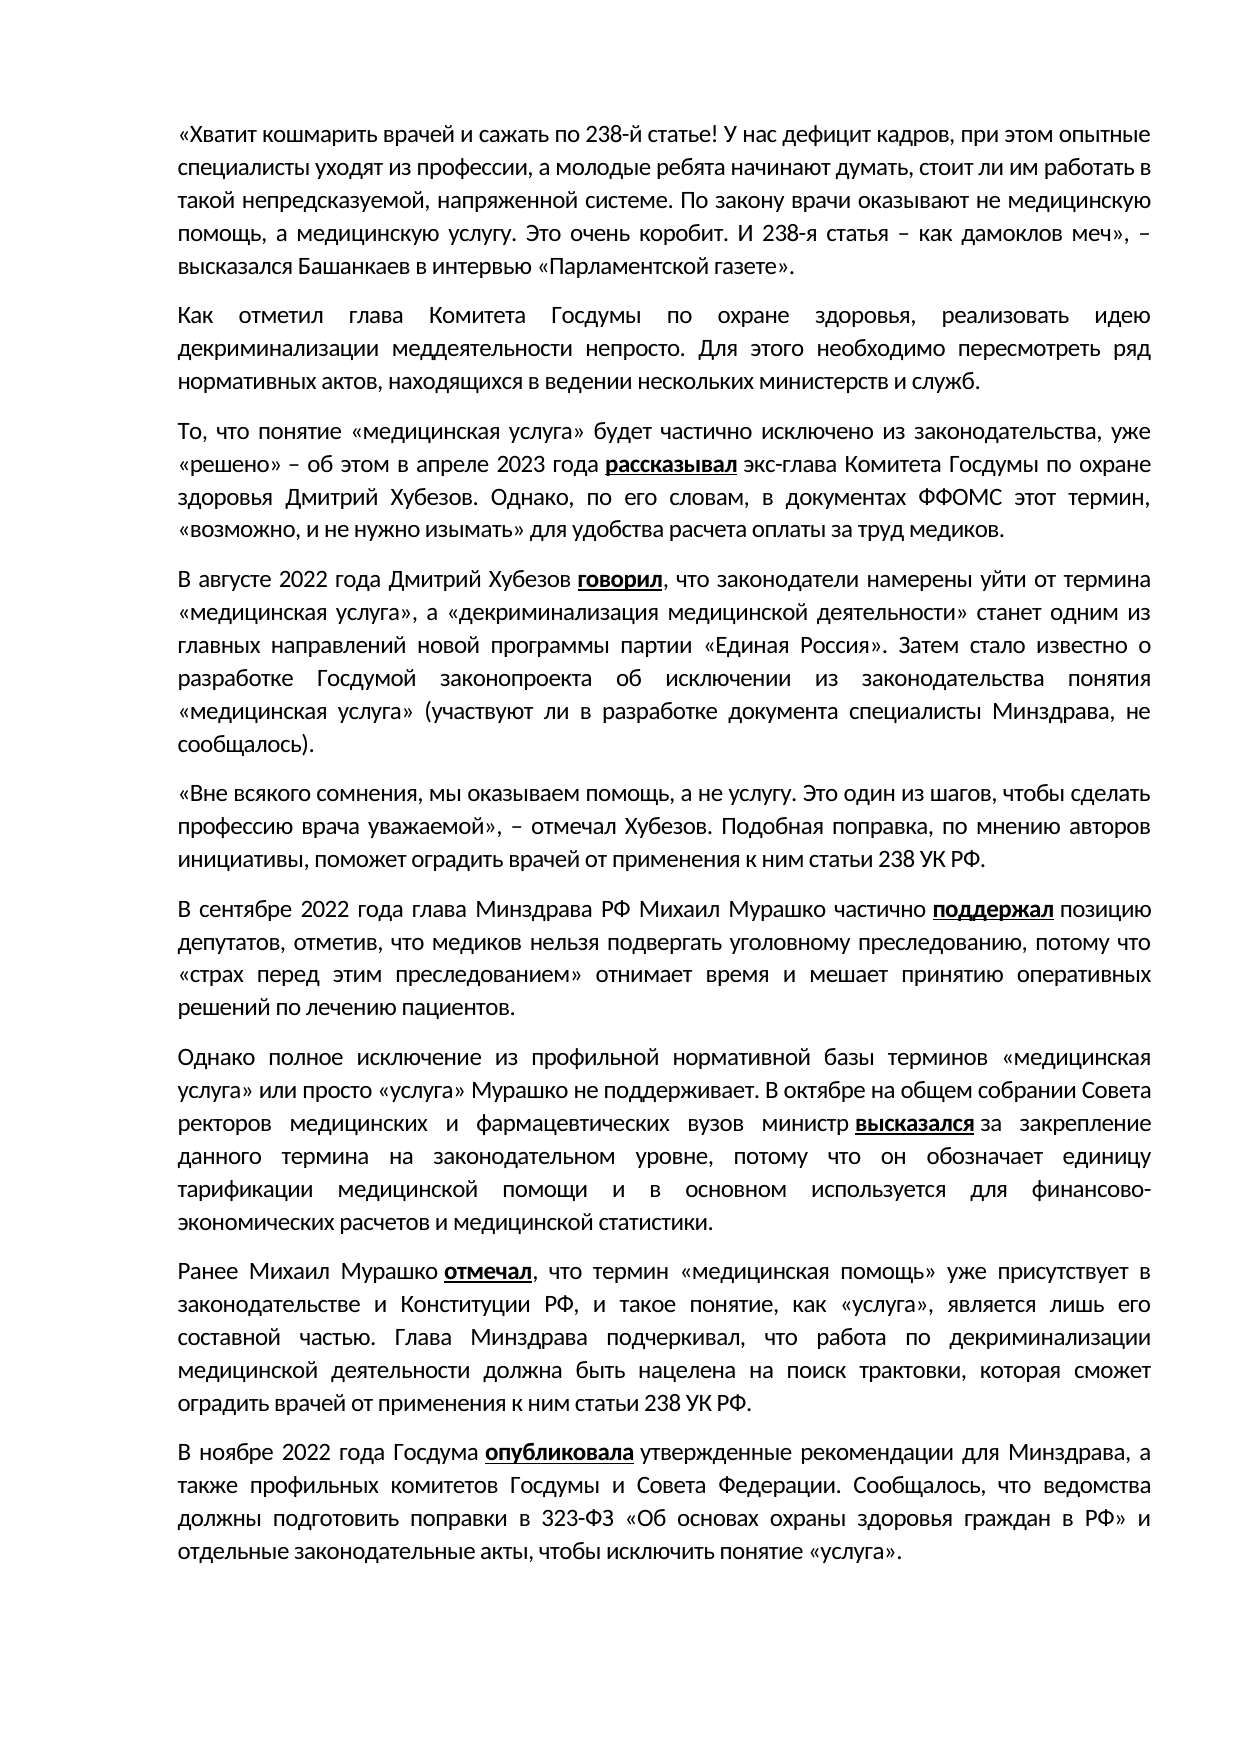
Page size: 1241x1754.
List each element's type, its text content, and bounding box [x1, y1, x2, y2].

text «Вне всякого сомнения, мы оказываем помощь, а не услугу. Это один из шагов, чтобы сделать профессию врача уважаемой», – отмечал Хубезов. Подобная поправка, по мнению авторов инициативы, поможет оградить врачей от применения к ним статьи 238 УК РФ. [177, 777, 1152, 874]
text Однако полное исключение из профильной нормативной базы терминов «медицинская услуга» или просто «услуга» Мурашко не поддерживает. В октябре на общем собрании Совета ректоров медицинских и фармацевтических вузов министр высказался за закрепление данного термина на законодательном уровне, потому что он обозначает единицу тарификации медицинской помощи и в основном используется для финансово-экономических расчетов и медицинской статистики. [177, 1041, 1152, 1236]
text То, что понятие «медицинская услуга» будет частично исключено из законодательства, уже «решено» – об этом в апреле 2023 года рассказывал экс-глава Комитета Госдумы по охране здоровья Дмитрий Хубезов. Однако, по его словам, в документах ФФОМС этот термин, «возможно, и не нужно изымать» для удобства расчета оплаты за труд медиков. [177, 415, 1152, 544]
text Ранее Михаил Мурашко отмечал, что термин «медицинская помощь» уже присутствует в законодательстве и Конституции РФ, и такое понятие, как «услуга», является лишь его составной частью. Глава Минздрава подчеркивал, что работа по декриминализации медицинской деятельности должна быть нацелена на поиск трактовки, которая сможет оградить врачей от применения к ним статьи 238 УК РФ. [177, 1255, 1152, 1417]
text В ноябре 2022 года Госдума опубликовала утвержденные рекомендации для Минздрава, а также профильных комитетов Госдумы и Совета Федерации. Сообщалось, что ведомства должны подготовить поправки в 323-ФЗ «Об основах охраны здоровья граждан в РФ» и отдельные законодательные акты, чтобы исключить понятие «услуга». [177, 1436, 1152, 1566]
text Как отметил глава Комитета Госдумы по охране здоровья, реализовать идею декриминализации меддеятельности непросто. Для этого необходимо пересмотреть ряд нормативных актов, находящихся в ведении нескольких министерств и служб. [177, 299, 1152, 396]
text В сентябре 2022 года глава Минздрава РФ Михаил Мурашко частично поддержал позицию депутатов, отметив, что медиков нельзя подвергать уголовному преследованию, потому что «страх перед этим преследованием» отнимает время и мешает принятию оперативных решений по лечению пациентов. [177, 893, 1152, 1022]
text В августе 2022 года Дмитрий Хубезов говорил, что законодатели намерены уйти от термина «медицинская услуга», а «декриминализация медицинской деятельности» станет одним из главных направлений новой программы партии «Единая Россия». Затем стало известно о разработке Госдумой законопроекта об исключении из законодательства понятия «медицинская услуга» (участвуют ли в разработке документа специалисты Минздрава, не сообщалось). [177, 563, 1152, 758]
text «Хватит кошмарить врачей и сажать по 238-й статье! У нас дефицит кадров, при этом опытные специалисты уходят из профессии, а молодые ребята начинают думать, стоит ли им работать в такой непредсказуемой, напряженной системе. По закону врачи оказывают не медицинскую помощь, а медицинскую услугу. Это очень коробит. И 238-я статья – как дамоклов меч», – высказался Башанкаев в интервью «Парламентской газете». [177, 118, 1152, 280]
